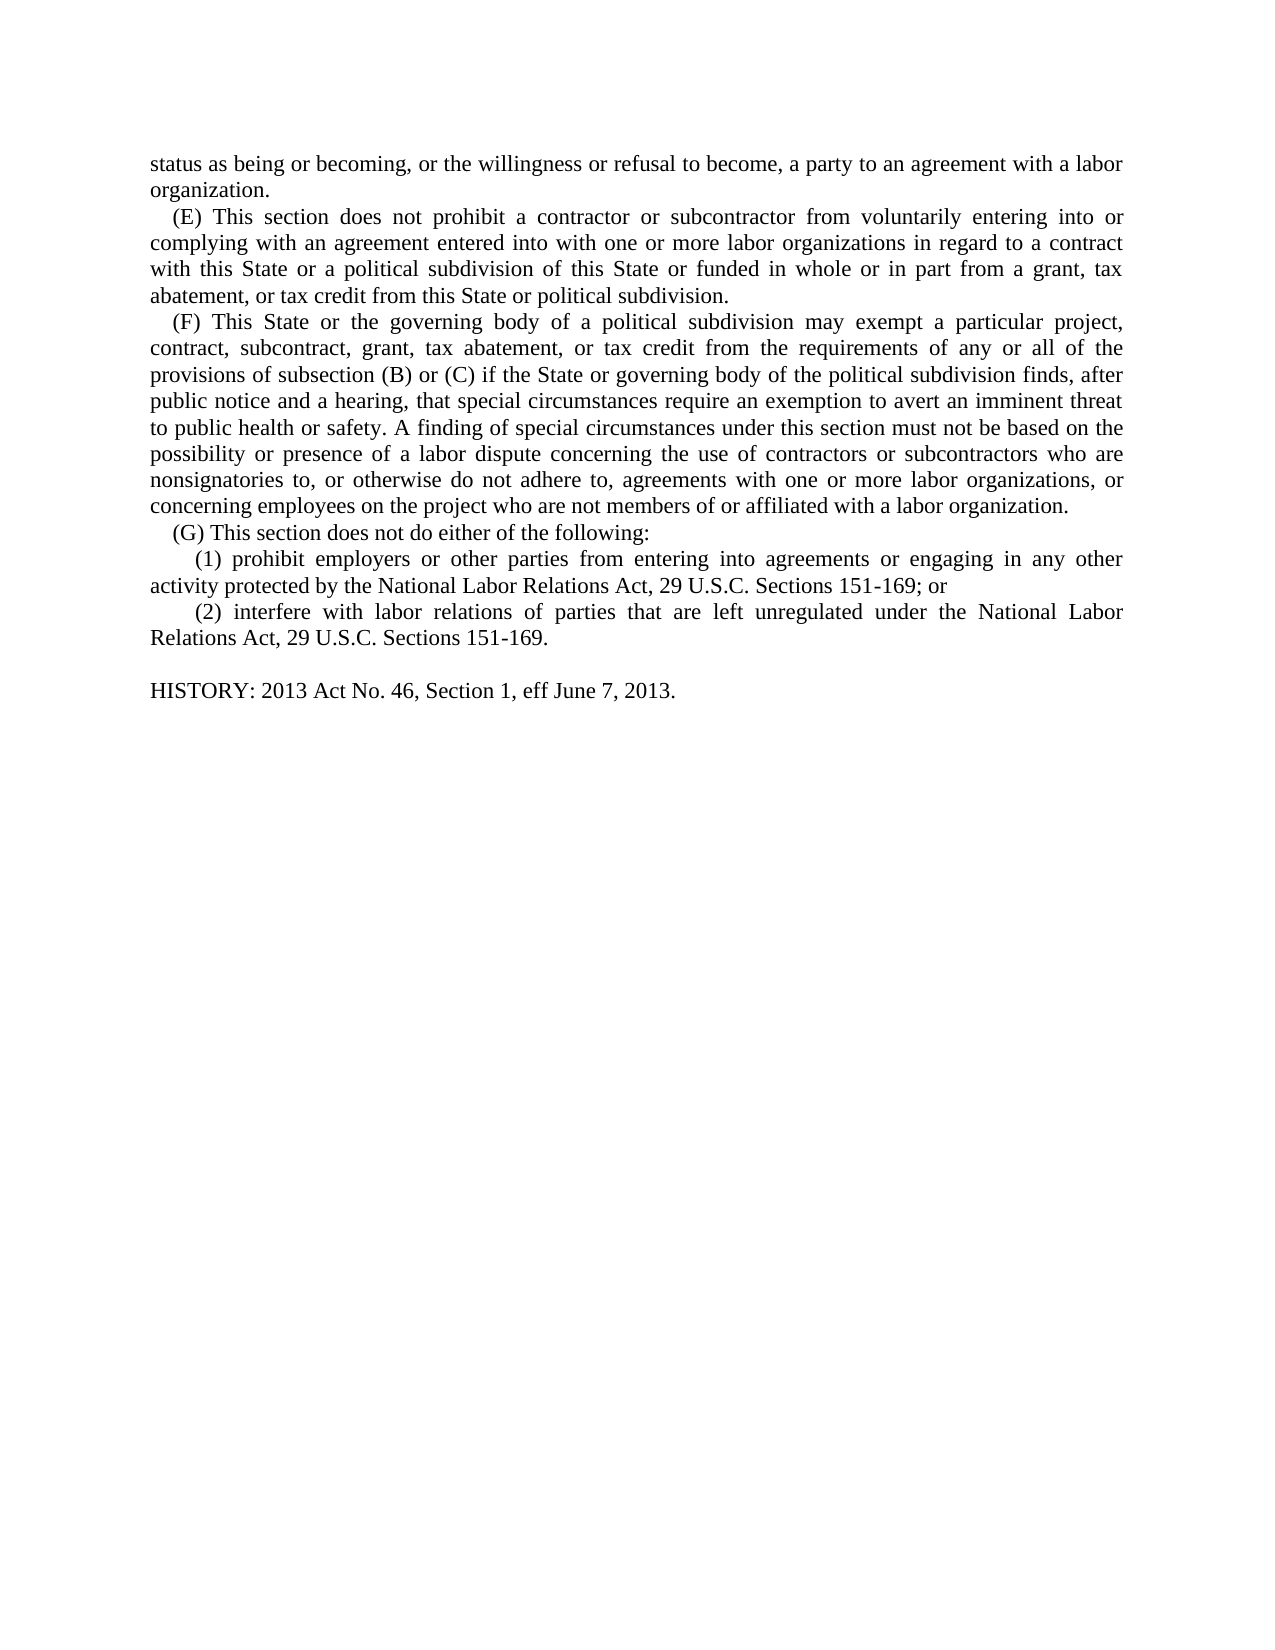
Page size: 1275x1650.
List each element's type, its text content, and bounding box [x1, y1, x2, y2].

text (2) interfere with labor relations of parties that are left unregulated under the National Labor Relations Act, 29 U.S.C. Sections 151-169. [150, 598, 1125, 651]
text (G) This section does not do either of the following: [150, 519, 1125, 545]
text (F) This State or the governing body of a political subdivision may exempt a particular project, contract, subcontract, grant, tax abatement, or tax credit from the requirements of any or all of the provisions of subsection (B) or (C) if the State or governing body of the political subdivision finds, after public notice and a hearing, that special circumstances require an exemption to avert an imminent threat to public health or safety. A finding of special circumstances under this section must not be based on the possibility or presence of a labor dispute concerning the use of contractors or subcontractors who are nonsignatories to, or otherwise do not adhere to, agreements with one or more labor organizations, or concerning employees on the project who are not members of or affiliated with a labor organization. [150, 308, 1125, 519]
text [150, 150, 1125, 203]
text (E) This section does not prohibit a contractor or subcontractor from voluntarily entering into or complying with an agreement entered into with one or more labor organizations in regard to a contract with this State or a political subdivision of this State or funded in whole or in part from a grant, tax abatement, or tax credit from this State or political subdivision. [150, 203, 1125, 308]
text HISTORY: 2013 Act No. 46, Section 1, eff June 7, 2013. [150, 677, 1125, 703]
text (1) prohibit employers or other parties from entering into agreements or engaging in any other activity protected by the National Labor Relations Act, 29 U.S.C. Sections 151-169; or [150, 545, 1125, 598]
